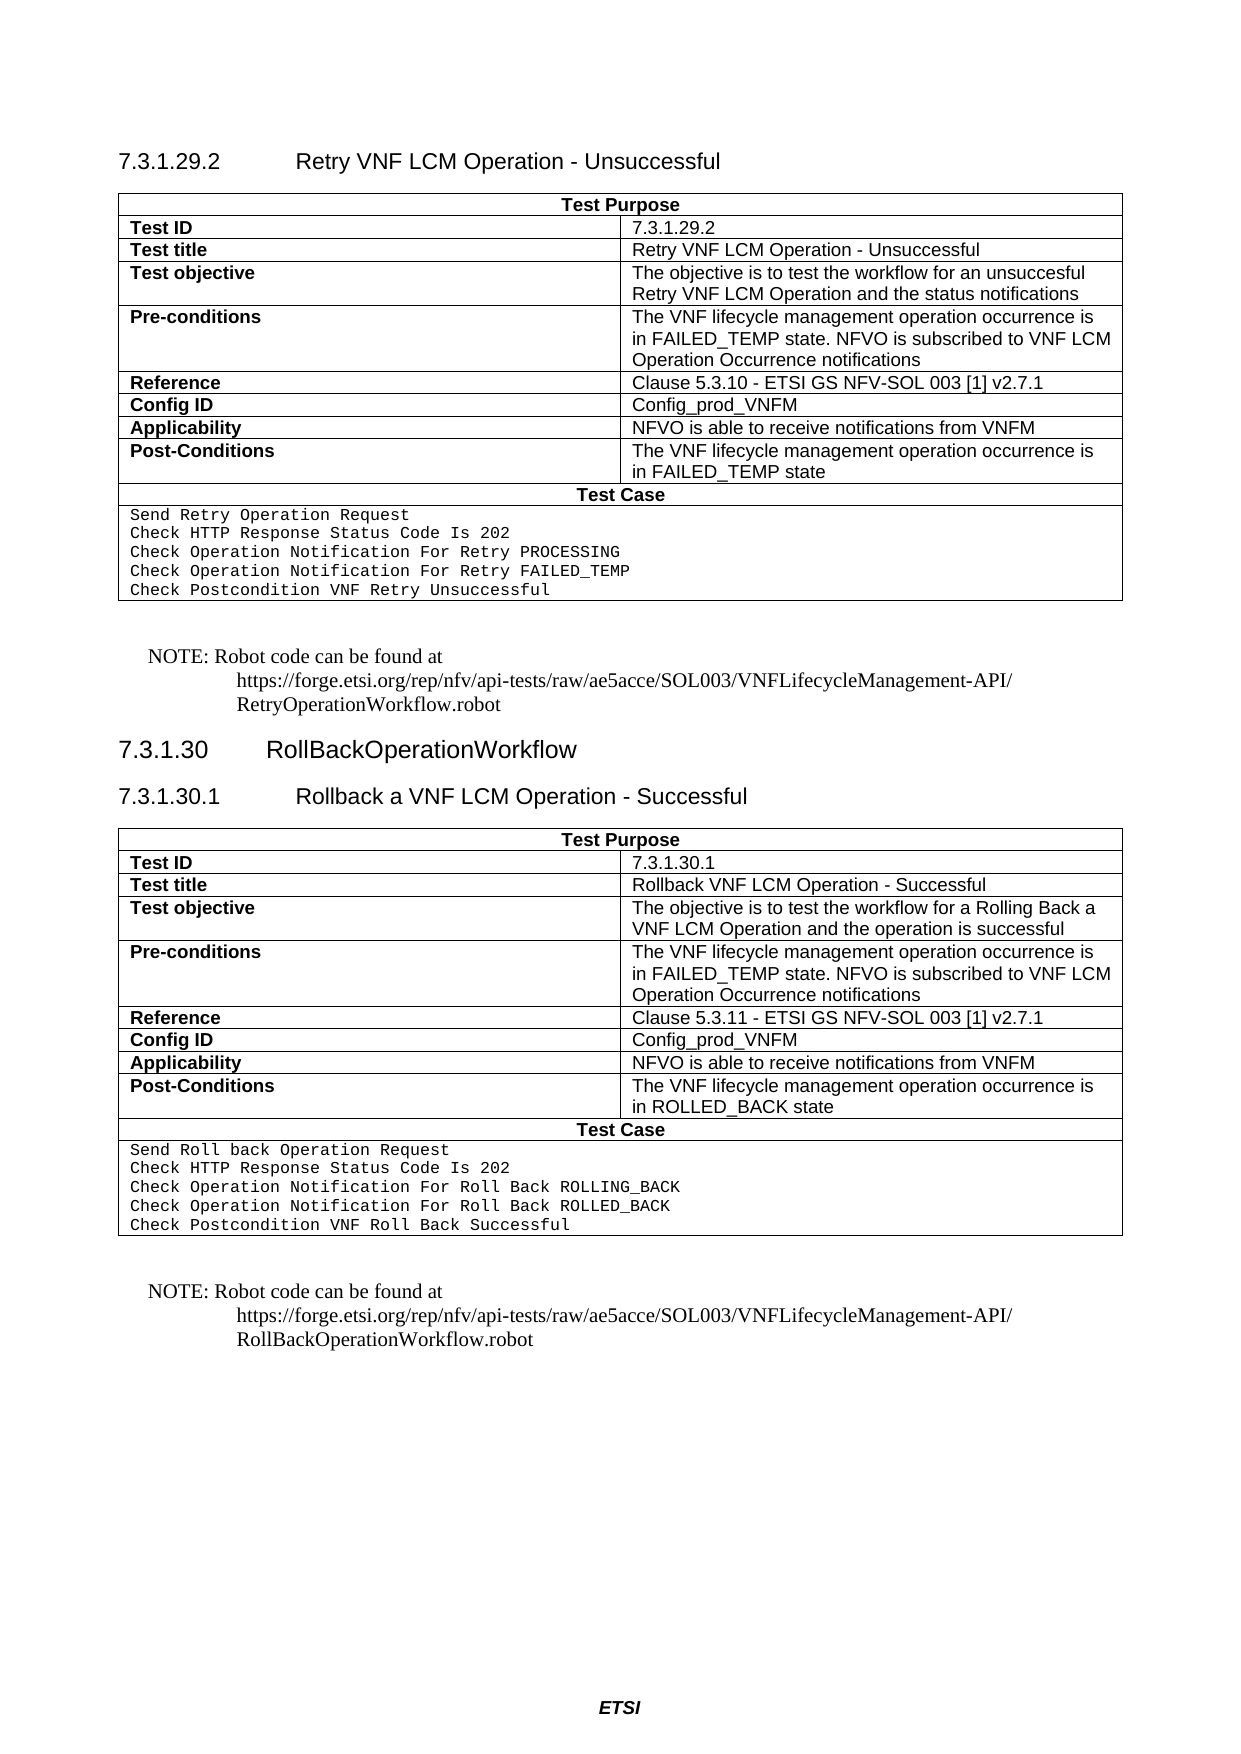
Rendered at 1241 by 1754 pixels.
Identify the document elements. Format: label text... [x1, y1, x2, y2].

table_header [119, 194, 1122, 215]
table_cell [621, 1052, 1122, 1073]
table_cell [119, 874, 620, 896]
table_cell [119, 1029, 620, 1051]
subtitle 7.3.1.30.1 Rollback a VNF LCM Operation - Successful [118, 783, 1122, 809]
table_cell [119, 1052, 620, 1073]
subtitle 7.3.1.29.2 Retry VNF LCM Operation - Unsuccessful [118, 148, 1122, 174]
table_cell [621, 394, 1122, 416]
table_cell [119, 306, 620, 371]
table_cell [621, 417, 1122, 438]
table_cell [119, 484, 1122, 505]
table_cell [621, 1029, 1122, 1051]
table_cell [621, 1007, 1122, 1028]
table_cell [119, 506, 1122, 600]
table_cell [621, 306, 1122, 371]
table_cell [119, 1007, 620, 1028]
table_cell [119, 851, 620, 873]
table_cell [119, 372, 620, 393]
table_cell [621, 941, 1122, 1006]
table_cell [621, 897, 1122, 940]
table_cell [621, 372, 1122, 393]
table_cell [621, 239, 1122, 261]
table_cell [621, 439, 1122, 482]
subtitle 7.3.1.30 RollBackOperationWorkflow [118, 735, 1122, 764]
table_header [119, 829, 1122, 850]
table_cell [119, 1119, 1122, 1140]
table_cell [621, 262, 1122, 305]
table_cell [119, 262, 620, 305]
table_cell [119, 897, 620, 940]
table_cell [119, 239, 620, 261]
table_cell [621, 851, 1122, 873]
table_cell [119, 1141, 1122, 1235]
text NOTE: Robot code can be found at https://forge.etsi.org/rep/nfv/api-tests/raw/ae5acce/SOL003/VNFLifecycleManagement-API/RetryOperationWorkflow.robot [148, 644, 1122, 716]
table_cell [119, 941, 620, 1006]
text NOTE: Robot code can be found at https://forge.etsi.org/rep/nfv/api-tests/raw/ae5acce/SOL003/VNFLifecycleManagement-API/RollBackOperationWorkflow.robot [148, 1279, 1122, 1351]
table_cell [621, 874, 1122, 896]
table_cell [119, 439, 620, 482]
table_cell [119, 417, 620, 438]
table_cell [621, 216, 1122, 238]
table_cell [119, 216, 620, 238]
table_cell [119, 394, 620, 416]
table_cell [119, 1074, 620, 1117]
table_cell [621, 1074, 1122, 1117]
